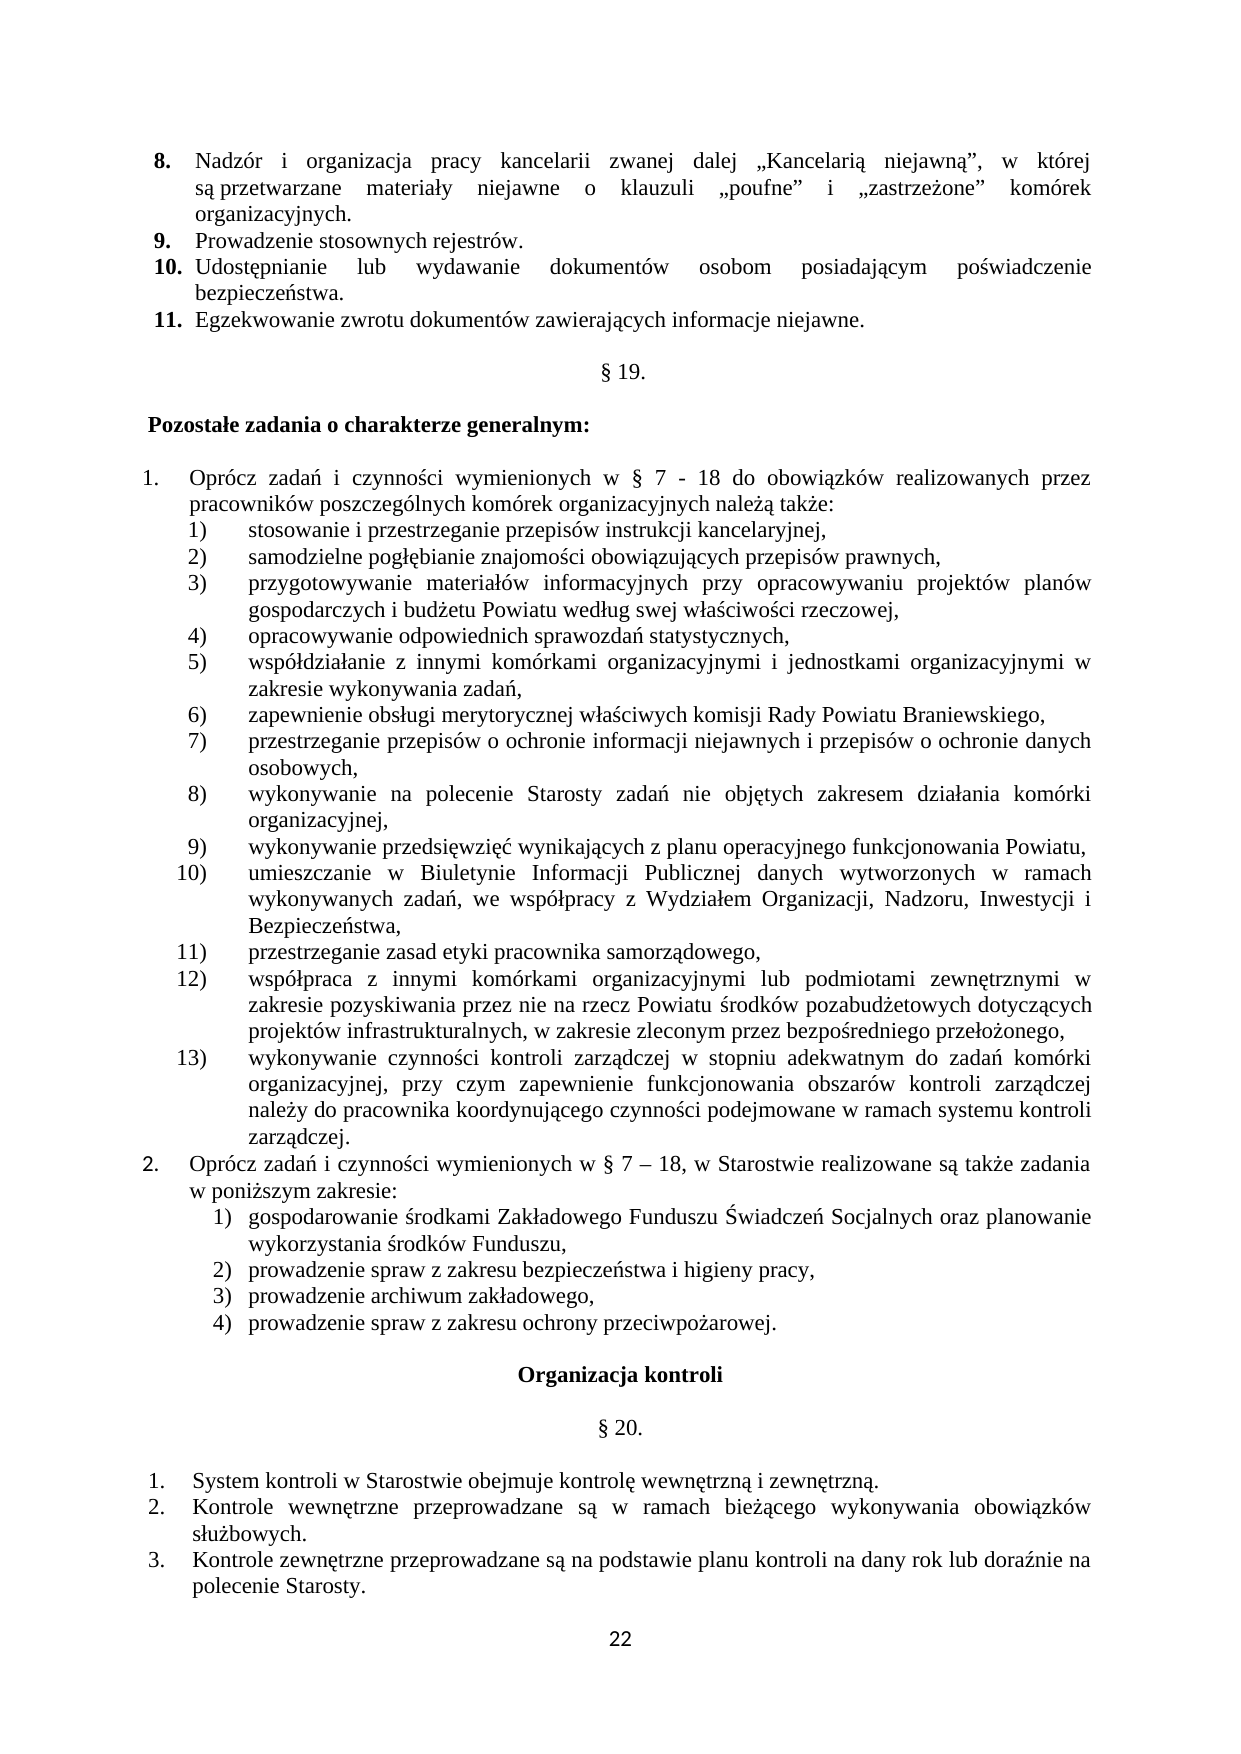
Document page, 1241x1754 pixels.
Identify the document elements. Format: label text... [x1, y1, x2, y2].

list Udostępnianie lub wydawanie dokumentów osobom posiadającym poświadczenie bezpieczeństwa. [154, 253, 1093, 306]
list wykonywanie przedsięwzięć wynikających z planu operacyjnego funkcjonowania Powiatu, [207, 833, 1093, 859]
list przestrzeganie przepisów o ochronie informacji niejawnych i przepisów o ochronie danych osobowych, [207, 727, 1093, 780]
list umieszczanie w Biuletynie Informacji Publicznej danych wytworzonych w ramach wykonywanych zadań, we współpracy z Wydziałem Organizacji, Nadzoru, Inwestycji i Bezpieczeństwa, [207, 859, 1093, 938]
list współpraca z innymi komórkami organizacyjnymi lub podmiotami zewnętrznymi w zakresie pozyskiwania przez nie na rzecz Powiatu środków pozabudżetowych dotyczących projektów infrastrukturalnych, w zakresie zleconym przez bezpośredniego przełożonego, [207, 964, 1093, 1044]
text Organizacja kontroli [148, 1362, 1093, 1388]
list System kontroli w Starostwie obejmuje kontrolę wewnętrzną i zewnętrzną. [148, 1467, 1093, 1493]
list wykonywanie na polecenie Starosty zadań nie objętych zakresem działania komórki organizacyjnej, [207, 780, 1093, 833]
list współdziałanie z innymi komórkami organizacyjnymi i jednostkami organizacyjnymi w zakresie wykonywania zadań, [207, 648, 1093, 701]
list Oprócz zadań i czynności wymienionych w § 7 – 18, w Starostwie realizowane są także zadania w poniższym zakresie: [142, 1149, 1093, 1203]
list Egzekwowanie zwrotu dokumentów zawierających informacje niejawne. [154, 306, 1093, 332]
list prowadzenie archiwum zakładowego, [213, 1282, 1093, 1309]
list prowadzenie spraw z zakresu ochrony przeciwpożarowej. [213, 1309, 1093, 1335]
text § 20. [148, 1414, 1093, 1441]
list stosowanie i przestrzeganie przepisów instrukcji kancelaryjnej, [207, 517, 1093, 543]
list prowadzenie spraw z zakresu bezpieczeństwa i higieny pracy, [213, 1256, 1093, 1282]
list przygotowywanie materiałów informacyjnych przy opracowywaniu projektów planów gospodarczych i budżetu Powiatu według swej właściwości rzeczowej, [207, 569, 1093, 622]
list Prowadzenie stosownych rejestrów. [154, 227, 1093, 253]
list wykonywanie czynności kontroli zarządczej w stopniu adekwatnym do zadań komórki organizacyjnej, przy czym zapewnienie funkcjonowania obszarów kontroli zarządczej należy do pracownika koordynującego czynności podejmowane w ramach systemu kontroli zarządczej. [207, 1044, 1093, 1149]
list opracowywanie odpowiednich sprawozdań statystycznych, [207, 622, 1093, 648]
list Kontrole wewnętrzne przeprowadzane są w ramach bieżącego wykonywania obowiązków służbowych. [148, 1493, 1093, 1546]
list przestrzeganie zasad etyki pracownika samorządowego, [207, 938, 1093, 964]
list Nadzór i organizacja pracy kancelarii zwanej dalej „Kancelarią niejawną”, w której są przetwarzane materiały niejawne o klauzuli „poufne” i „zastrzeżone” komórek organizacyjnych. [154, 148, 1093, 227]
list Kontrole zewnętrzne przeprowadzane są na podstawie planu kontroli na dany rok lub doraźnie na polecenie Starosty. [148, 1546, 1093, 1599]
list zapewnienie obsługi merytorycznej właściwych komisji Rady Powiatu Braniewskiego, [207, 701, 1093, 727]
text Pozostałe zadania o charakterze generalnym: [148, 411, 1093, 437]
list samodzielne pogłębianie znajomości obowiązujących przepisów prawnych, [207, 543, 1093, 569]
list gospodarowanie środkami Zakładowego Funduszu Świadczeń Socjalnych oraz planowanie wykorzystania środków Funduszu, [213, 1203, 1093, 1256]
text § 19. [154, 358, 1093, 385]
list Oprócz zadań i czynności wymienionych w § 7 - 18 do obowiązków realizowanych przez pracowników poszczególnych komórek organizacyjnych należą także: [142, 464, 1093, 517]
